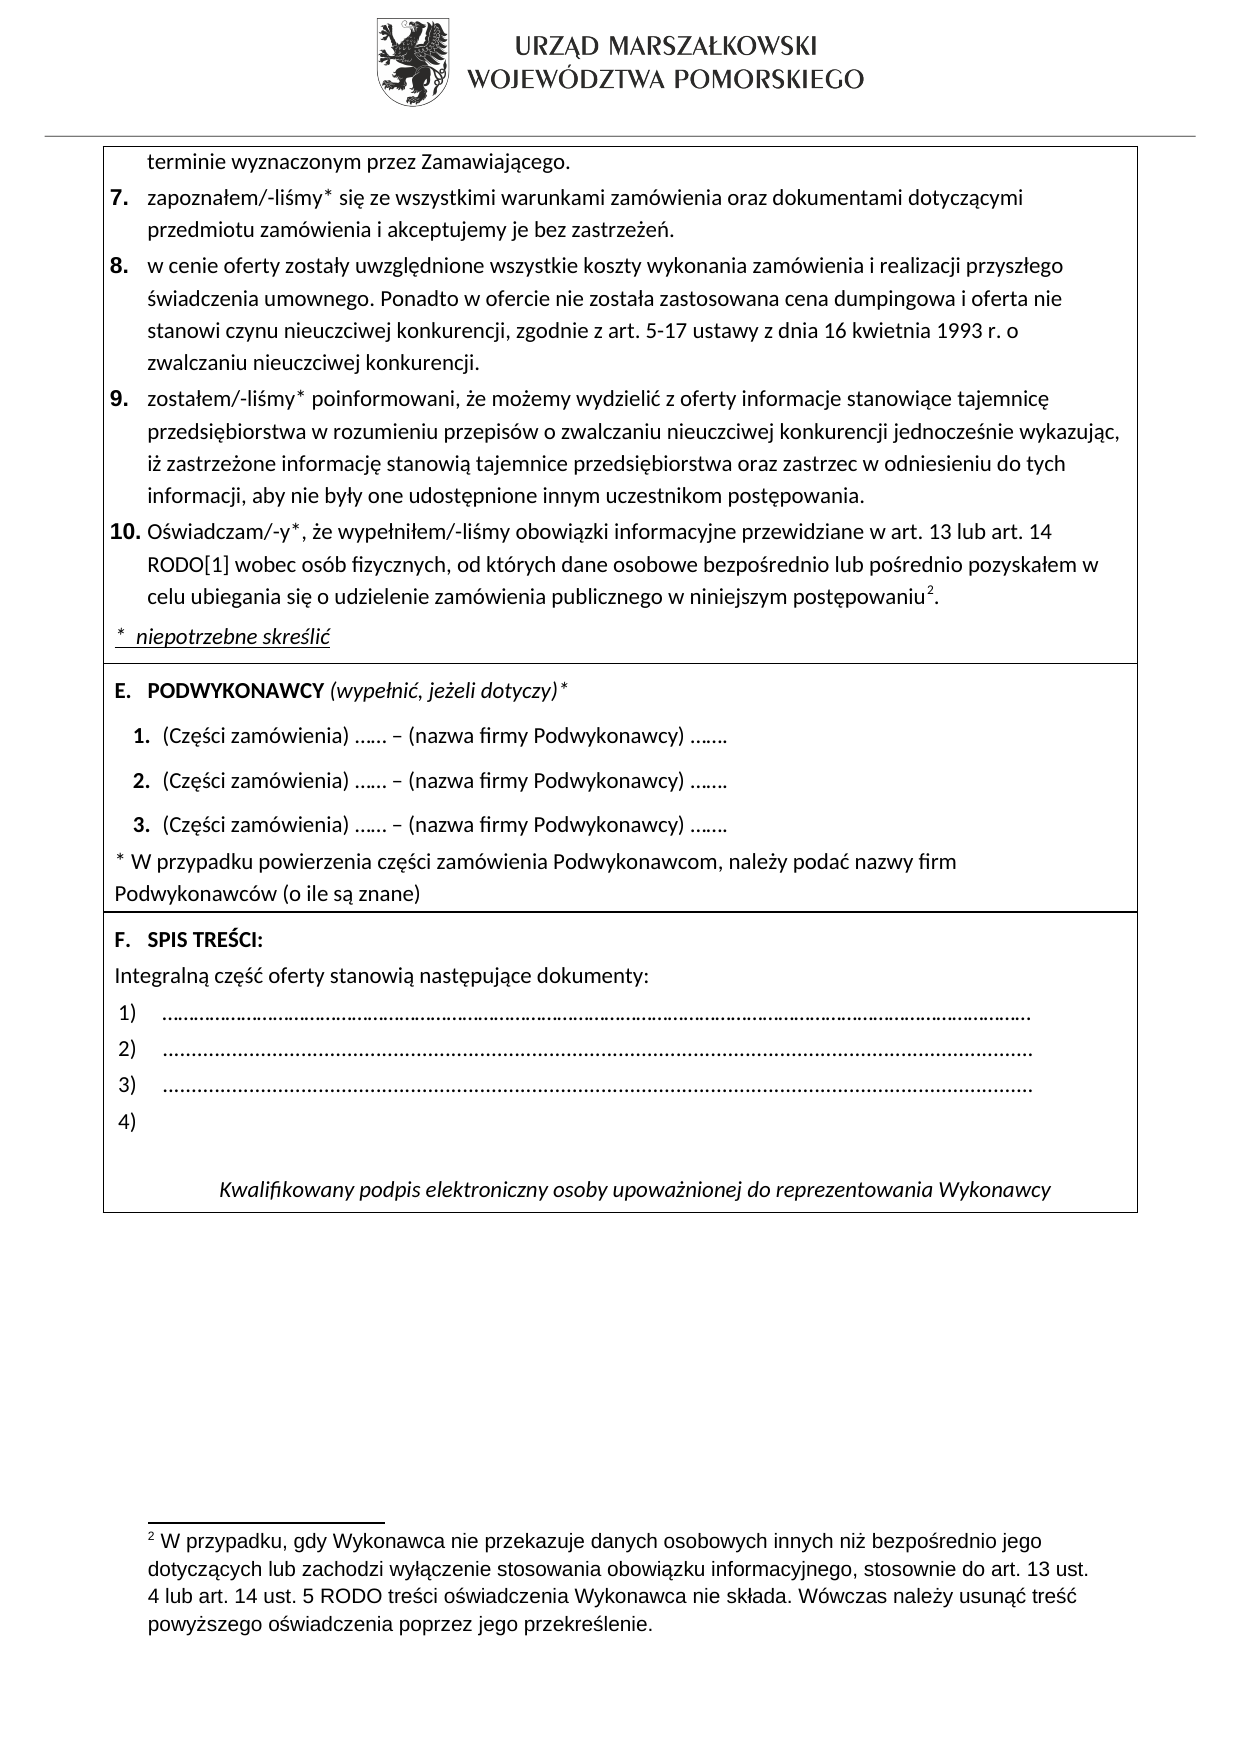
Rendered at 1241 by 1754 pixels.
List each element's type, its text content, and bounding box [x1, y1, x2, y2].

table_cell PODWYKONAWCY (wypełnić, jeżeli dotyczy)* (Części zamówienia) …… – (nazwa firmy Podwykonawcy) ……. (Części zamówienia) …… – (nazwa firmy Podwykonawcy) ……. (Części zamówienia) …… – (nazwa firmy Podwykonawcy) ……. * W przypadku powierzenia części zamówienia Podwykonawcom, należy podać nazwy firm Podwykonawców (o ile są znane) [104, 664, 1137, 911]
table_cell SPIS TREŚCI: Integralną część oferty stanowią następujące dokumenty: ………………………………………………………………………………………………………………………………………………… ....................................................................................................................................................... ....................................................................................................................................................... Kwalifikowany podpis elektroniczny osoby upoważnionej do reprezentowania Wykonawcy [104, 913, 1137, 1212]
picture [44, 18, 1196, 137]
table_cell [104, 147, 1137, 663]
